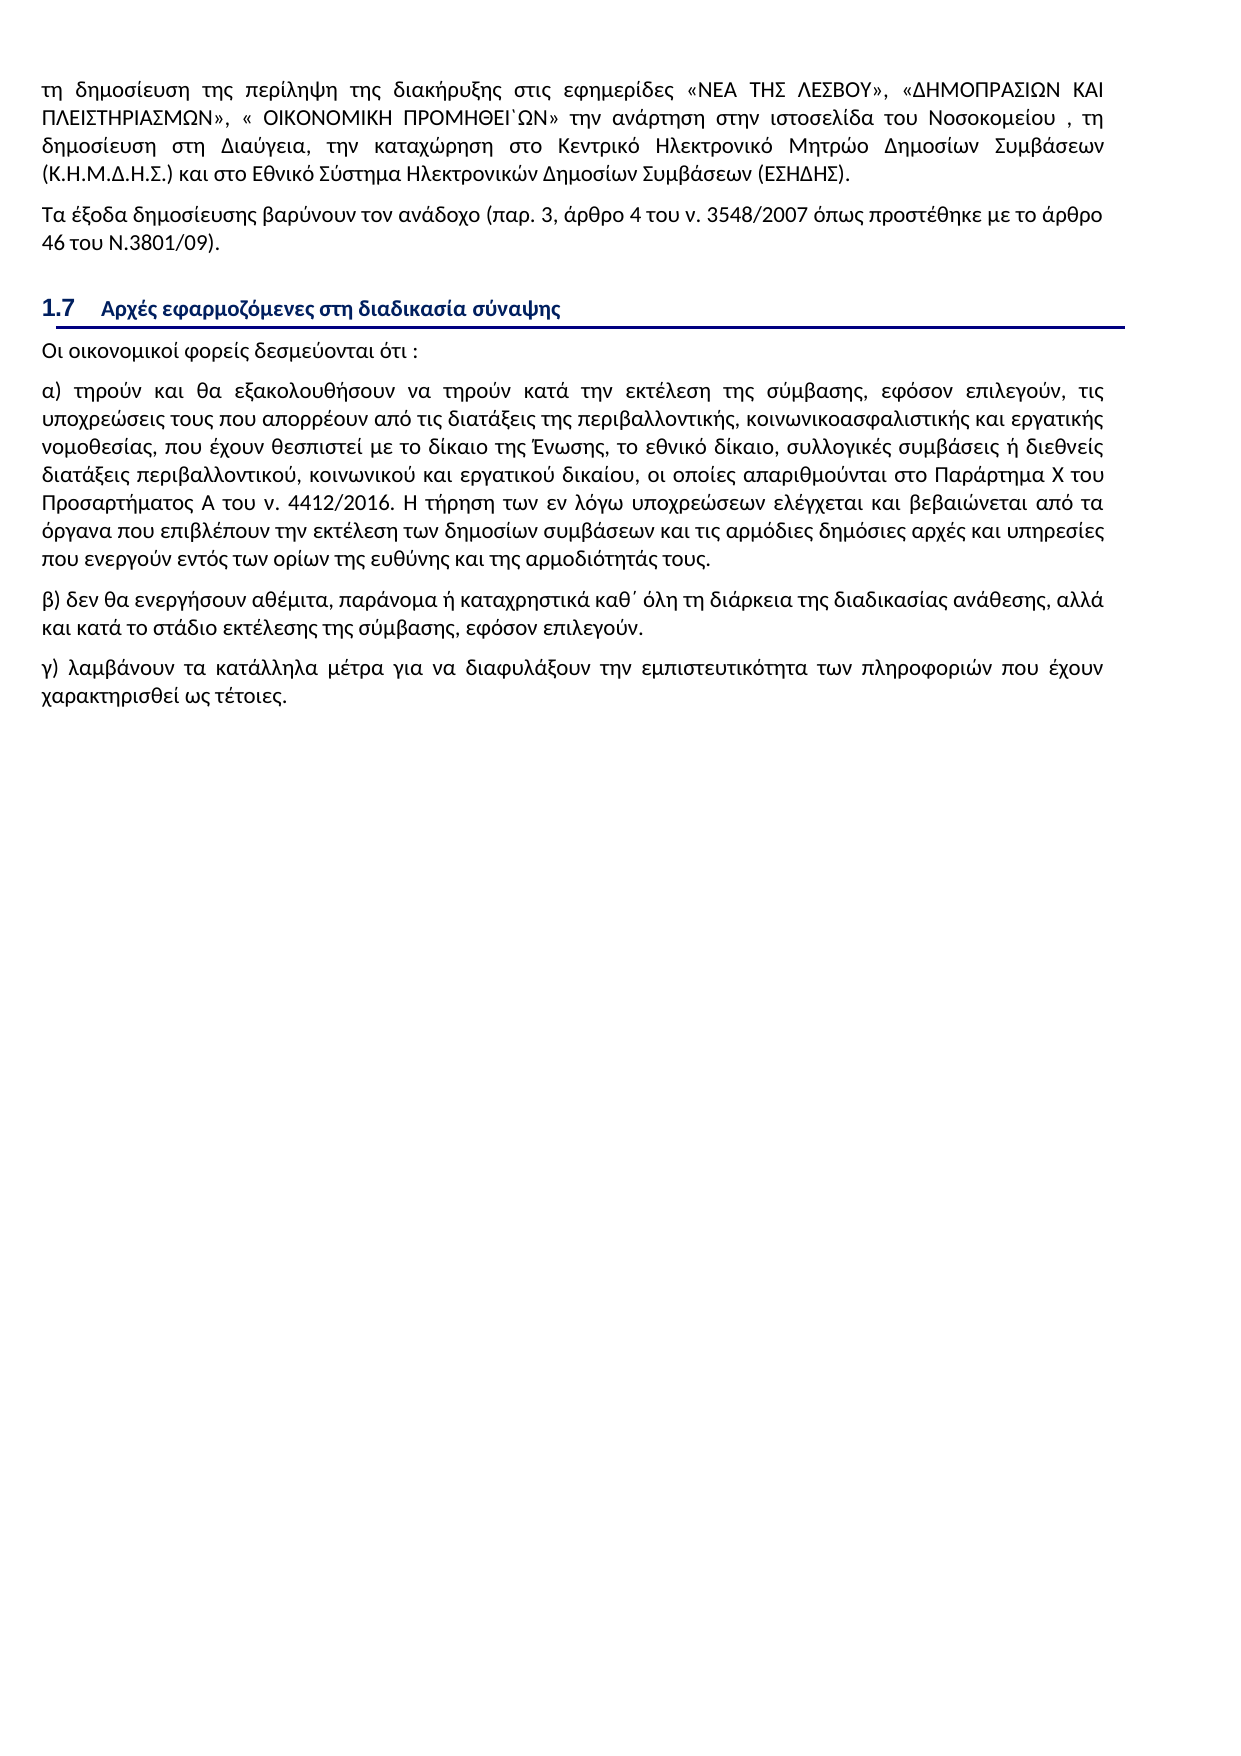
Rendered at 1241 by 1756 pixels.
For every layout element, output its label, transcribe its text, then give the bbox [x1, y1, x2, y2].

text α) τηρούν και θα εξακολουθήσουν να τηρούν κατά την εκτέλεση της σύμβασης, εφόσον επιλεγούν, τις υποχρεώσεις τους που απορρέουν από τις διατάξεις της περιβαλλοντικής, κοινωνικοασφαλιστικής και εργατικής νομοθεσίας, που έχουν θεσπιστεί με το δίκαιο της Ένωσης, το εθνικό δίκαιο, συλλογικές συμβάσεις ή διεθνείς διατάξεις περιβαλλοντικού, κοινωνικού και εργατικού δικαίου, οι οποίες απαριθμούνται στο Παράρτημα Χ του Προσαρτήματος Α του ν. 4412/2016. Η τήρηση των εν λόγω υποχρεώσεων ελέγχεται και βεβαιώνεται από τα όργανα που επιβλέπουν την εκτέλεση των δημοσίων συμβάσεων και τις αρμόδιες δημόσιες αρχές και υπηρεσίες που ενεργούν εντός των ορίων της ευθύνης και της αρμοδιότητάς τους. [42, 376, 1105, 572]
text γ) λαμβάνουν τα κατάλληλα μέτρα για να διαφυλάξουν την εμπιστευτικότητα των πληροφοριών που έχουν χαρακτηρισθεί ως τέτοιες. [42, 653, 1105, 709]
text Οι οικονομικοί φορείς δεσμεύονται ότι : [42, 336, 1194, 364]
text β) δεν θα ενεργήσουν αθέμιτα, παράνομα ή καταχρηστικά καθ΄ όλη τη διάρκεια της διαδικασίας ανάθεσης, αλλά και κατά το στάδιο εκτέλεσης της σύμβασης, εφόσον επιλεγούν. [42, 585, 1106, 641]
subtitle Αρχές εφαρμοζόμενες στη διαδικασία σύναψης [42, 293, 1194, 323]
text τη δημοσίευση της περίληψη της διακήρυξης στις εφημερίδες «ΝΕΑ ΤΗΣ ΛΕΣΒΟΥ», «ΔΗΜΟΠΡΑΣΙΩΝ ΚΑΙ ΠΛΕΙΣΤΗΡΙΑΣΜΩΝ», « ΟΙΚΟΝΟΜΙΚΗ ΠΡΟΜΗΘΕΙ`ΩΝ» την ανάρτηση στην ιστοσελίδα του Νοσοκομείου , τη δημοσίευση στη Διαύγεια, την καταχώρηση στο Κεντρικό Ηλεκτρονικό Μητρώο Δημοσίων Συμβάσεων (Κ.Η.Μ.Δ.Η.Σ.) και στο Εθνικό Σύστημα Ηλεκτρονικών Δημοσίων Συμβάσεων (ΕΣΗΔΗΣ). [42, 75, 1106, 187]
text Τα έξοδα δημοσίευσης βαρύνουν τον ανάδοχο (παρ. 3, άρθρο 4 του ν. 3548/2007 όπως προστέθηκε με το άρθρο 46 του Ν.3801/09). [42, 200, 1106, 256]
